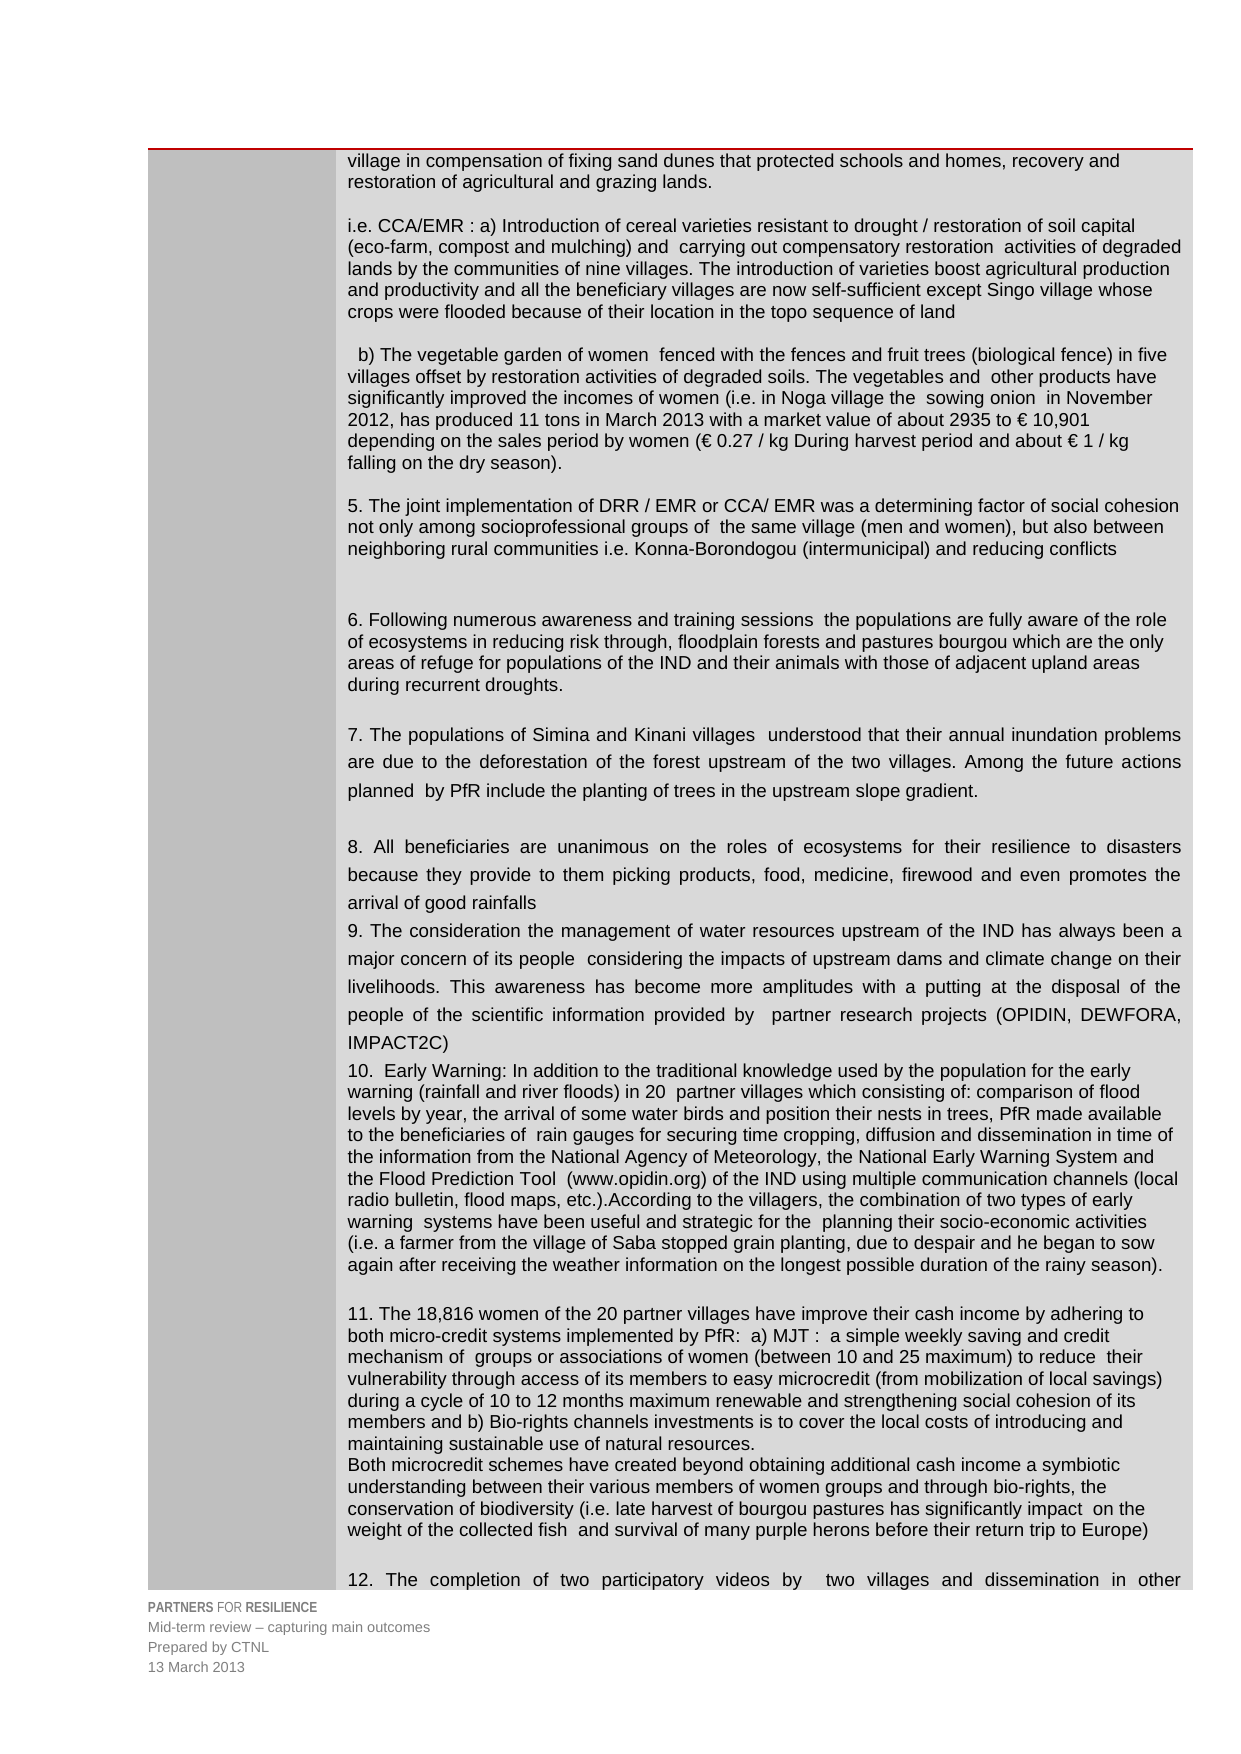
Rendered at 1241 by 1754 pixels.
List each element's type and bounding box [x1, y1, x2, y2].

table_cell [336, 150, 1193, 1590]
table_cell [148, 150, 336, 1590]
